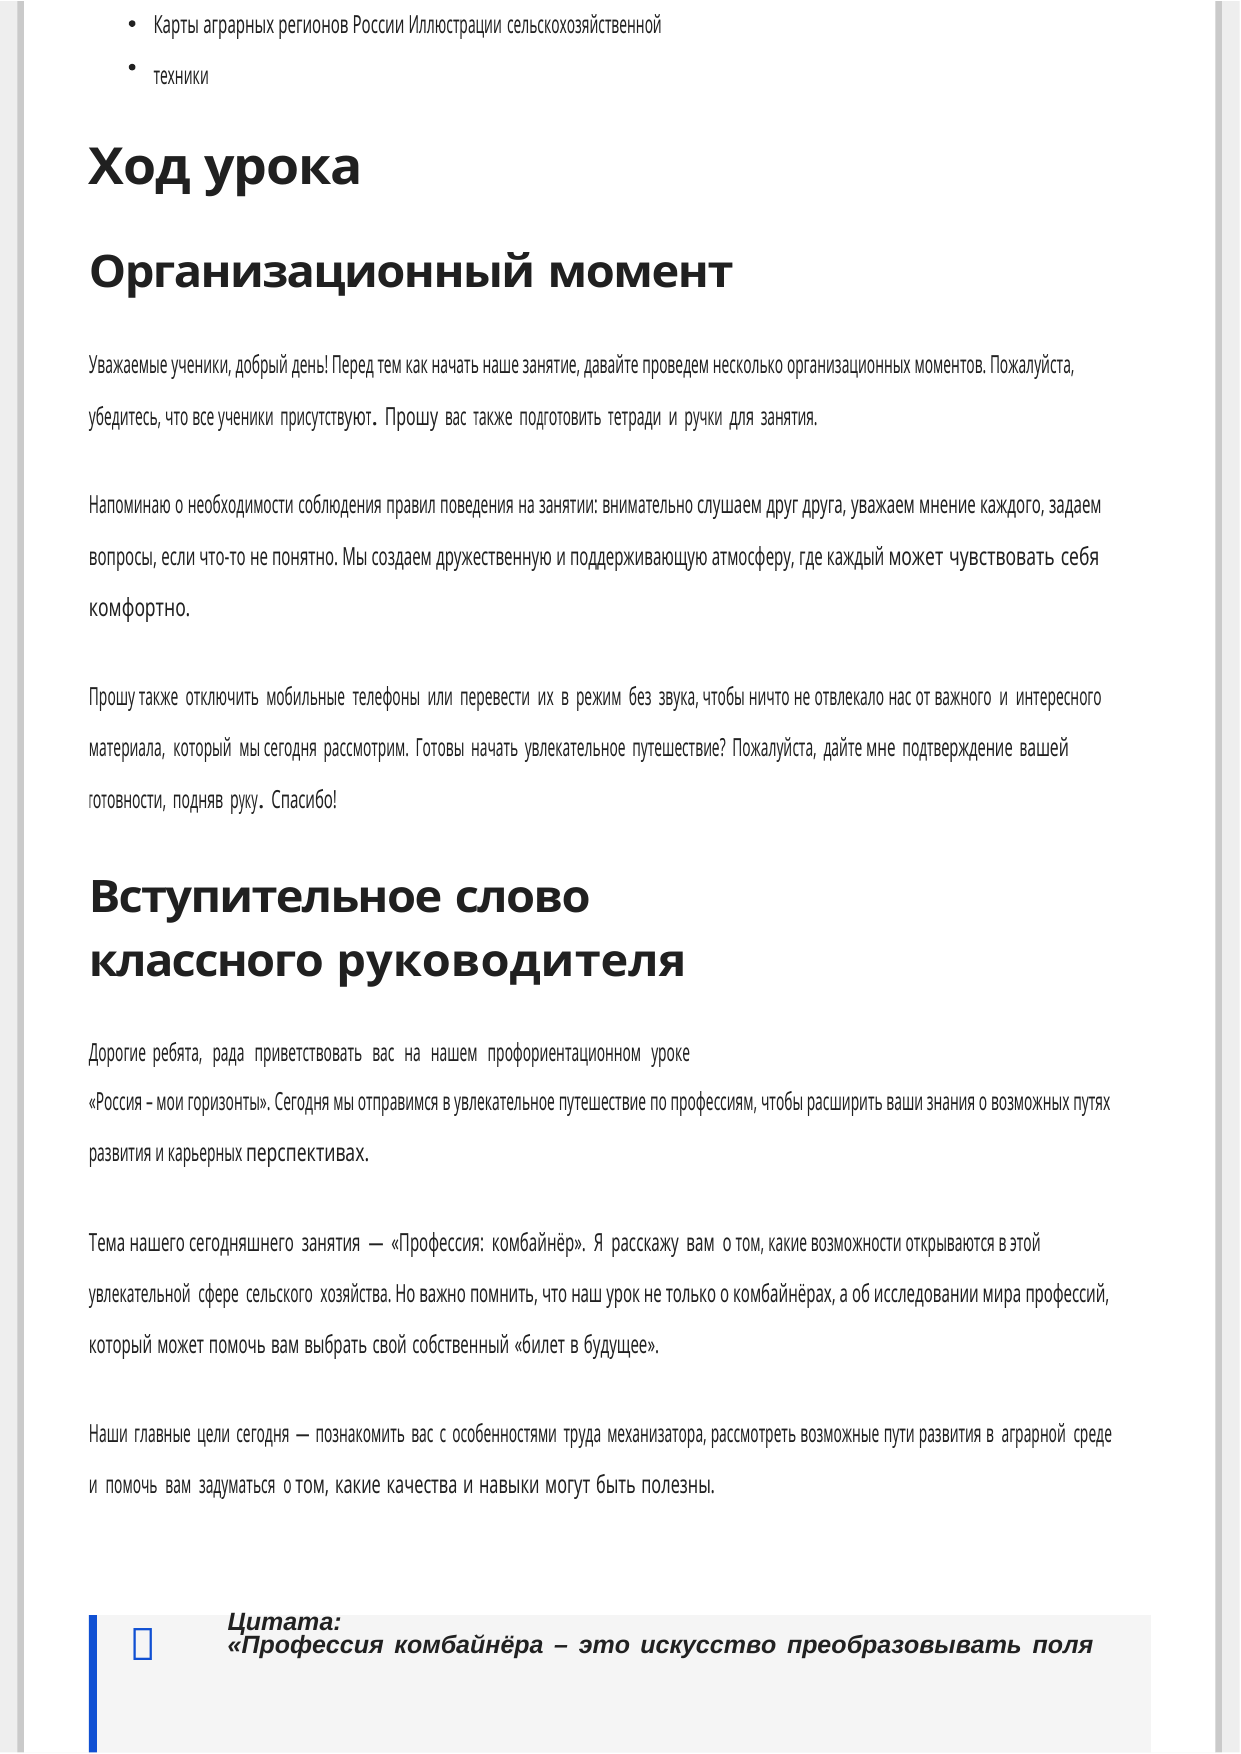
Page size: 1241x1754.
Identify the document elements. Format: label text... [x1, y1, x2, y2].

text  Цитата: [129, 1586, 1240, 1641]
subtitle Ход урока [89, 130, 1240, 199]
text «Россия – мои горизонты». Сегодня мы отправимся в увлекательное путешествие по профессиям, чтобы расширить ваши знания о возможных путях развития и карьерных перспективах. [89, 1084, 1172, 1169]
text Дорогие ребята, рада приветствовать вас на нашем профориентационном уроке [89, 1035, 1240, 1069]
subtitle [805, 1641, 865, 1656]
text Карты аграрных регионов России Иллюстрации сельскохозяйственной техники [153, 7, 721, 92]
text Наши главные цели сегодня — познакомить вас с особенностями труда механизатора, рассмотреть возможные пути развития в аграрной среде и помочь вам задуматься о том, какие качества и навыки могут быть полезны. [89, 1416, 1117, 1501]
text Напоминаю о необходимости соблюдения правил поведения на занятии: внимательно слушаем друг друга, уважаем мнение каждого, задаем вопросы, если что-то не понятно. Мы создаем дружественную и поддерживающую атмосферу, где каждый может чувствовать себя комфортно. [89, 487, 1117, 624]
subtitle Организационный момент [89, 239, 1240, 300]
subtitle «Профессия комбайнёра – это искусство преобразовывать поля [865, 1641, 1240, 1656]
text Уважаемые ученики, добрый день! Перед тем как начать наше занятие, давайте проведем несколько организационных моментов. Пожалуйста, убедитесь, что все ученики присутствуют. Прошу вас также подготовить тетради и ручки для занятия. [89, 347, 1087, 432]
text Тема нашего сегодняшнего занятия — «Профессия: комбайнёр». Я расскажу вам о том, какие возможности открываются в этой увлекательной сфере сельского хозяйства. Но важно помнить, что наш урок не только о комбайнёрах, а об исследовании мира профессий, который может помочь вам выбрать свой собственный «билет в будущее». [89, 1224, 1146, 1361]
text Прошу также отключить мобильные телефоны или перевести их в режим без звука, чтобы ничто не отвлекало нас от важного и интересного материала, который мы сегодня рассмотрим. Готовы начать увлекательное путешествие? Пожалуйста, дайте мне подтверждение вашей готовности, подняв руку. Спасибо! [89, 679, 1117, 816]
subtitle Вступительное слово классного руководителя [89, 864, 823, 990]
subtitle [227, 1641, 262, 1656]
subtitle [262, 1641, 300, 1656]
